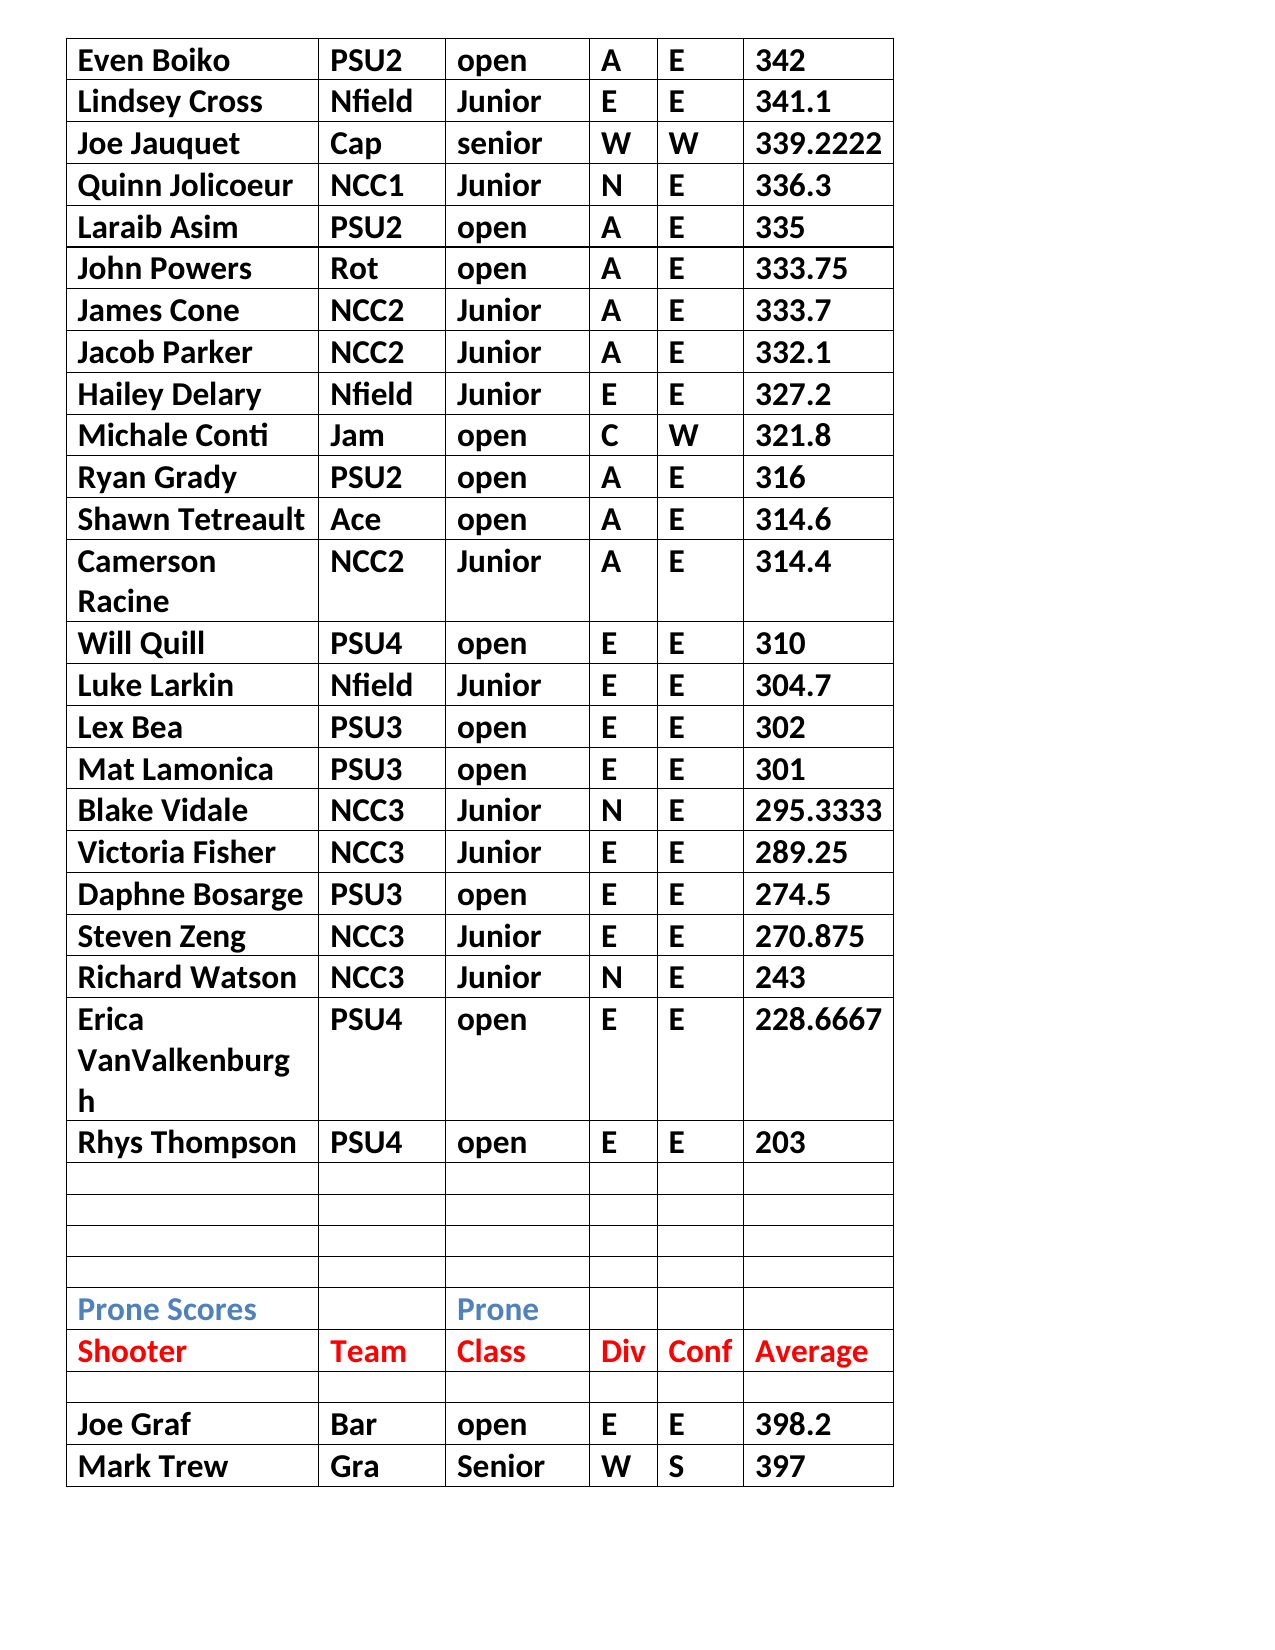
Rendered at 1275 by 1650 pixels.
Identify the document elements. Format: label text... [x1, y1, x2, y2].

table_cell [319, 1226, 445, 1256]
table_cell Junior [446, 331, 589, 372]
table_cell Junior [446, 831, 589, 872]
table_cell Gra [319, 1445, 445, 1486]
table_cell [658, 1372, 743, 1402]
table_cell E [658, 873, 743, 914]
table_cell PSU4 [319, 622, 445, 663]
table_cell Mark Trew [67, 1445, 318, 1486]
table_cell E [658, 748, 743, 788]
table_cell Junior [446, 164, 589, 204]
table_cell [590, 1226, 657, 1256]
table_cell [319, 1257, 445, 1287]
table_cell Quinn Jolicoeur [67, 164, 318, 204]
table_cell open [446, 456, 589, 497]
table_cell open [446, 873, 589, 914]
table_cell [744, 1288, 893, 1329]
table_cell [67, 1257, 318, 1287]
table_cell 302 [744, 706, 893, 747]
table_cell 295.3333 [744, 789, 893, 830]
table_cell NCC2 [319, 331, 445, 372]
table_cell Hailey Delary [67, 373, 318, 413]
table_cell 321.8 [744, 415, 893, 455]
table_cell PSU2 [319, 206, 445, 246]
table_cell Nfield [319, 664, 445, 705]
table_cell E [658, 289, 743, 330]
table_cell open [446, 206, 589, 246]
table_cell N [590, 164, 657, 204]
table_cell [590, 1372, 657, 1402]
table_cell Shawn Tetreault [67, 498, 318, 539]
table_cell [67, 1372, 318, 1402]
table_cell [319, 1163, 445, 1193]
table_cell Average [744, 1330, 893, 1371]
table_cell NCC1 [319, 164, 445, 204]
table_cell Will Quill [67, 622, 318, 663]
table_cell PSU4 [319, 1121, 445, 1162]
table_cell A [590, 331, 657, 372]
table_cell [319, 1288, 445, 1329]
table_cell Cap [319, 122, 445, 163]
table_cell E [658, 1121, 743, 1162]
table_cell E [658, 164, 743, 204]
table_cell open [446, 39, 589, 79]
table_cell Junior [446, 80, 589, 121]
table_cell Camerson Racine [67, 540, 318, 621]
table_cell [590, 1163, 657, 1193]
table_cell E [590, 664, 657, 705]
table_cell 316 [744, 456, 893, 497]
table_cell E [658, 39, 743, 79]
table_cell Joe Jauquet [67, 122, 318, 163]
table_cell 341.1 [744, 80, 893, 121]
table_cell Conf [658, 1330, 743, 1371]
table_cell [590, 1195, 657, 1225]
table_cell Rot [319, 248, 445, 288]
table_cell NCC2 [319, 540, 445, 621]
table_cell Div [590, 1330, 657, 1371]
table_cell E [658, 664, 743, 705]
table_cell E [658, 331, 743, 372]
table_cell NCC3 [319, 831, 445, 872]
table_cell senior [446, 122, 589, 163]
table_cell [319, 1195, 445, 1225]
table_cell W [590, 122, 657, 163]
table_cell E [658, 206, 743, 246]
table_cell [658, 1163, 743, 1193]
table_cell open [446, 748, 589, 788]
table_cell [744, 1372, 893, 1402]
table_cell PSU3 [319, 706, 445, 747]
table_cell [446, 1257, 589, 1287]
table_cell open [446, 498, 589, 539]
table_cell [658, 1195, 743, 1225]
table_cell Prone [446, 1288, 589, 1329]
table_cell E [658, 956, 743, 997]
table_cell Ryan Grady [67, 456, 318, 497]
table_cell NCC3 [319, 915, 445, 955]
table_cell E [658, 831, 743, 872]
table_cell Erica VanValkenburgh [67, 998, 318, 1120]
table_cell NCC3 [319, 789, 445, 830]
table_cell [446, 1372, 589, 1402]
table_cell 327.2 [744, 373, 893, 413]
table_cell PSU2 [319, 39, 445, 79]
table_cell A [590, 498, 657, 539]
table_cell [446, 1163, 589, 1193]
table_cell [744, 1257, 893, 1287]
table_cell [67, 1195, 318, 1225]
table_cell W [658, 122, 743, 163]
table_cell Jacob Parker [67, 331, 318, 372]
table_cell 314.6 [744, 498, 893, 539]
table_cell A [590, 206, 657, 246]
table_cell N [590, 956, 657, 997]
table_cell Junior [446, 540, 589, 621]
table_cell Nfield [319, 80, 445, 121]
table_cell A [590, 248, 657, 288]
table_cell E [590, 831, 657, 872]
table_cell [446, 1226, 589, 1256]
table_cell open [446, 1403, 589, 1444]
table_cell [744, 1226, 893, 1256]
table_cell PSU4 [319, 998, 445, 1120]
table_cell Class [446, 1330, 589, 1371]
table_cell A [590, 540, 657, 621]
table_cell E [658, 540, 743, 621]
table_cell 203 [744, 1121, 893, 1162]
table_cell [744, 1163, 893, 1193]
table_cell James Cone [67, 289, 318, 330]
table_cell A [590, 289, 657, 330]
table_cell E [658, 915, 743, 955]
table_cell Ace [319, 498, 445, 539]
table_cell E [590, 998, 657, 1120]
table_cell Daphne Bosarge [67, 873, 318, 914]
table_cell E [590, 873, 657, 914]
table_cell Joe Graf [67, 1403, 318, 1444]
table_cell open [446, 248, 589, 288]
table_cell Even Boiko [67, 39, 318, 79]
table_cell Shooter [67, 1330, 318, 1371]
table_cell Prone Scores [67, 1288, 318, 1329]
table_cell 243 [744, 956, 893, 997]
table_cell [658, 1226, 743, 1256]
table_cell [67, 1226, 318, 1256]
table_cell NCC3 [319, 956, 445, 997]
table_cell E [658, 998, 743, 1120]
table_cell N [590, 789, 657, 830]
table_cell E [658, 789, 743, 830]
table_cell E [658, 80, 743, 121]
table_cell [658, 1288, 743, 1329]
table_cell Laraib Asim [67, 206, 318, 246]
table_cell 342 [744, 39, 893, 79]
table_cell 310 [744, 622, 893, 663]
table_cell W [590, 1445, 657, 1486]
table_cell 270.875 [744, 915, 893, 955]
table_cell Junior [446, 915, 589, 955]
table_cell Lex Bea [67, 706, 318, 747]
table_cell 289.25 [744, 831, 893, 872]
table_cell Mat Lamonica [67, 748, 318, 788]
table_cell Jam [319, 415, 445, 455]
table_cell E [590, 1403, 657, 1444]
table_cell [446, 1195, 589, 1225]
table_cell [590, 1288, 657, 1329]
table_cell 397 [744, 1445, 893, 1486]
table_cell Lindsey Cross [67, 80, 318, 121]
table_cell open [446, 415, 589, 455]
table_cell E [590, 706, 657, 747]
table_cell [319, 1372, 445, 1402]
table_cell E [590, 80, 657, 121]
table_cell E [658, 456, 743, 497]
table_cell 333.7 [744, 289, 893, 330]
table_cell Victoria Fisher [67, 831, 318, 872]
table_cell open [446, 706, 589, 747]
table_cell C [590, 415, 657, 455]
table_cell 335 [744, 206, 893, 246]
table_cell E [590, 622, 657, 663]
table_cell Junior [446, 956, 589, 997]
table_cell W [658, 415, 743, 455]
table_cell [658, 1257, 743, 1287]
table_cell [590, 1257, 657, 1287]
table_cell 332.1 [744, 331, 893, 372]
table_cell Blake Vidale [67, 789, 318, 830]
table_cell 304.7 [744, 664, 893, 705]
table_cell Bar [319, 1403, 445, 1444]
table_cell PSU2 [319, 456, 445, 497]
table_cell Luke Larkin [67, 664, 318, 705]
table_cell Junior [446, 373, 589, 413]
table_cell PSU3 [319, 873, 445, 914]
table_cell open [446, 1121, 589, 1162]
table_cell E [590, 748, 657, 788]
table_cell E [590, 1121, 657, 1162]
table_cell NCC2 [319, 289, 445, 330]
table_cell open [446, 998, 589, 1120]
table_cell 228.6667 [744, 998, 893, 1120]
table_cell Michale Conti [67, 415, 318, 455]
table_cell 314.4 [744, 540, 893, 621]
table_cell Senior [446, 1445, 589, 1486]
table_cell 339.2222 [744, 122, 893, 163]
table_cell E [658, 373, 743, 413]
table_cell Team [319, 1330, 445, 1371]
table_cell S [658, 1445, 743, 1486]
table_cell E [658, 248, 743, 288]
table_cell PSU3 [319, 748, 445, 788]
table_cell E [590, 915, 657, 955]
table_cell 336.3 [744, 164, 893, 204]
table_cell E [658, 706, 743, 747]
table_cell 301 [744, 748, 893, 788]
table_cell [744, 1195, 893, 1225]
table_cell E [658, 498, 743, 539]
table_cell Junior [446, 664, 589, 705]
table_cell Junior [446, 289, 589, 330]
table_cell E [590, 373, 657, 413]
table_cell E [658, 622, 743, 663]
table_cell E [658, 1403, 743, 1444]
table_cell A [590, 456, 657, 497]
table_cell 333.75 [744, 248, 893, 288]
table_cell Richard Watson [67, 956, 318, 997]
table_cell 274.5 [744, 873, 893, 914]
table_cell 398.2 [744, 1403, 893, 1444]
table_cell Nfield [319, 373, 445, 413]
table_cell open [446, 622, 589, 663]
table_cell Junior [446, 789, 589, 830]
table_cell [67, 1163, 318, 1193]
table_cell Steven Zeng [67, 915, 318, 955]
table_cell John Powers [67, 248, 318, 288]
table_cell Rhys Thompson [67, 1121, 318, 1162]
table_cell A [590, 39, 657, 79]
